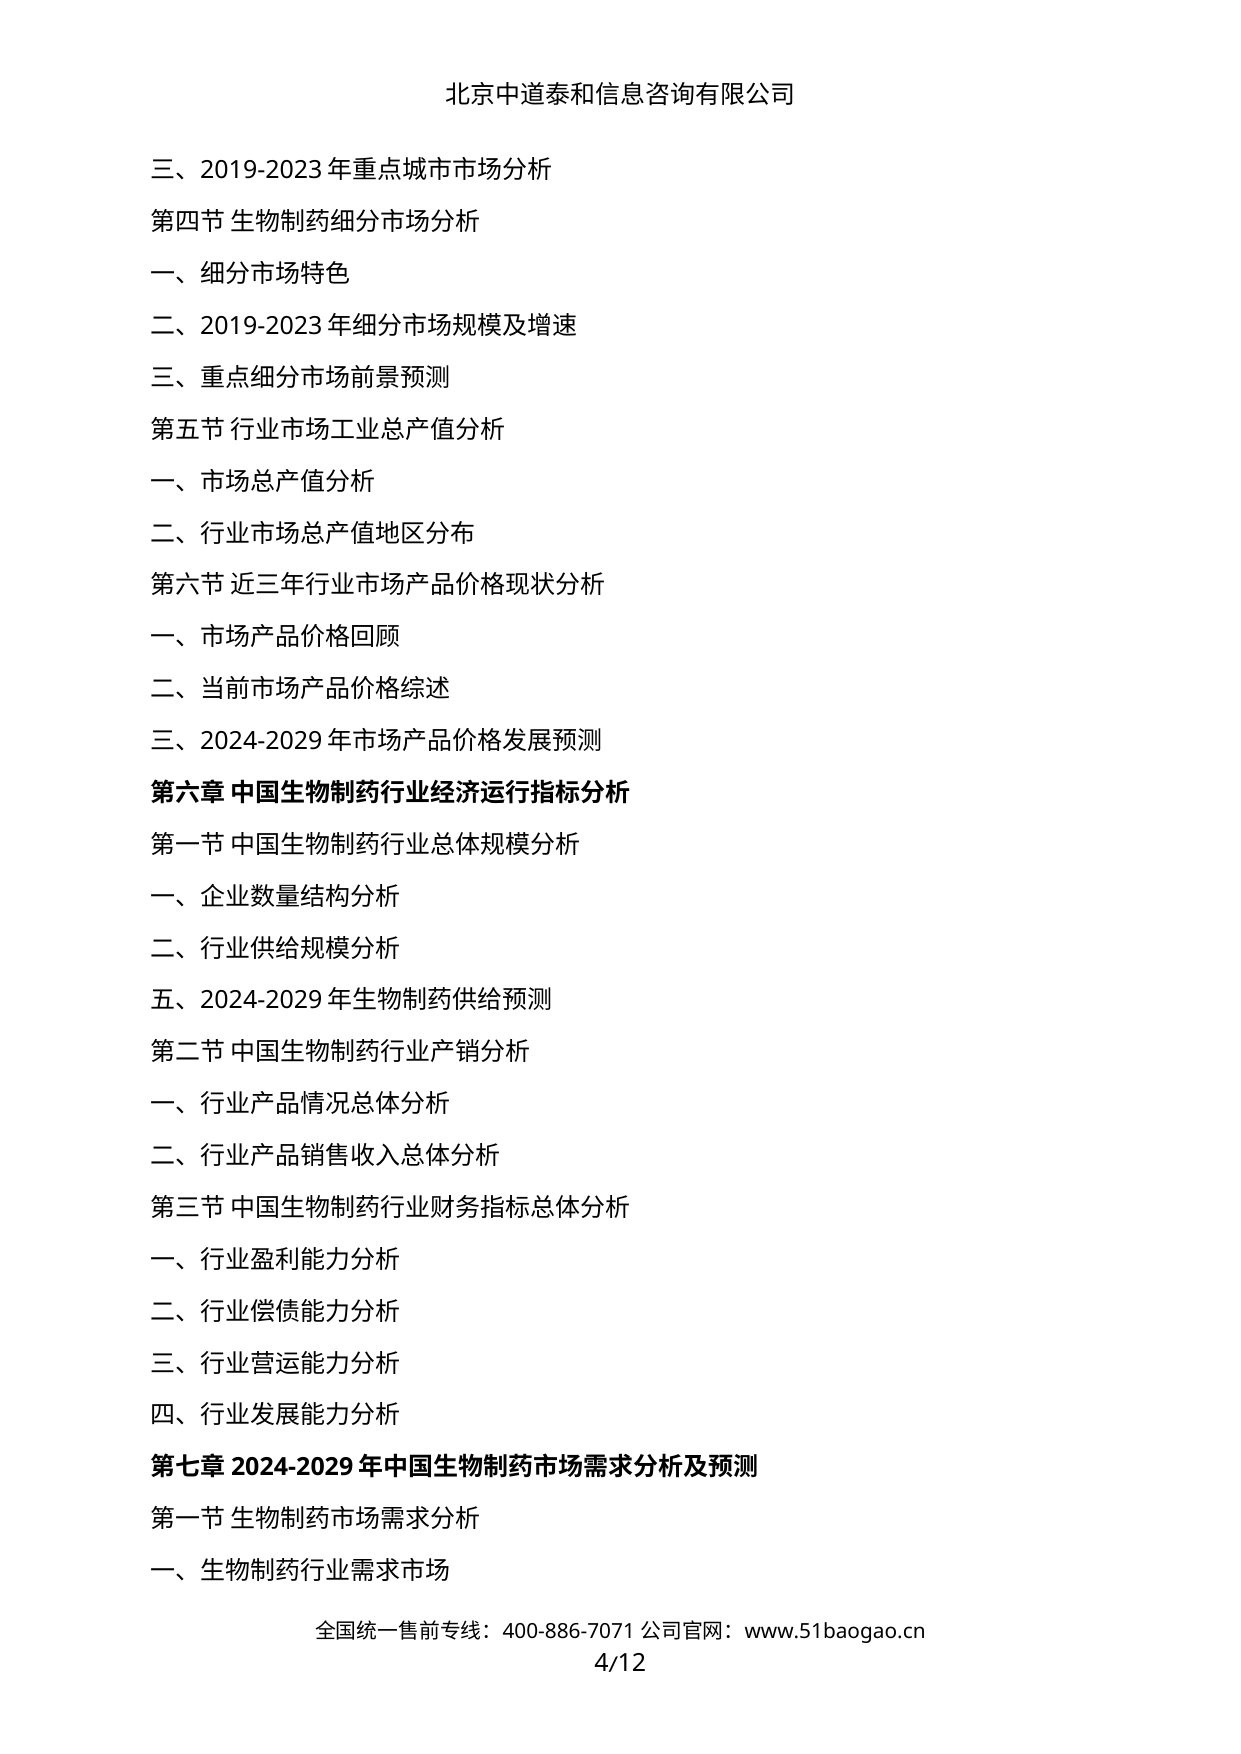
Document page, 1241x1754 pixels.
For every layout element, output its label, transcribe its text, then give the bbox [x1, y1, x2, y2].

text 三、2024-2029年市场产品价格发展预测 [150, 721, 1090, 757]
text 第六节 近三年行业市场产品价格现状分析 [150, 565, 1090, 601]
text 第六章 中国生物制药行业经济运行指标分析 [150, 772, 1090, 809]
text 第三节 中国生物制药行业财务指标总体分析 [150, 1187, 1090, 1224]
text 二、当前市场产品价格综述 [150, 669, 1090, 705]
text 二、2019-2023年细分市场规模及增速 [150, 306, 1090, 342]
text 五、2024-2029年生物制药供给预测 [150, 980, 1090, 1016]
text 四、行业发展能力分析 [150, 1395, 1090, 1431]
text 二、行业市场总产值地区分布 [150, 513, 1090, 549]
text 一、细分市场特色 [150, 254, 1090, 290]
text 二、行业产品销售收入总体分析 [150, 1136, 1090, 1172]
text 二、行业供给规模分析 [150, 928, 1090, 964]
text 一、企业数量结构分析 [150, 876, 1090, 912]
text 第七章 2024-2029年中国生物制药市场需求分析及预测 [150, 1447, 1090, 1483]
text 第五节 行业市场工业总产值分析 [150, 409, 1090, 446]
text 三、行业营运能力分析 [150, 1343, 1090, 1379]
text 一、行业盈利能力分析 [150, 1239, 1090, 1276]
text 一、行业产品情况总体分析 [150, 1084, 1090, 1120]
text 第二节 中国生物制药行业产销分析 [150, 1032, 1090, 1068]
text 一、生物制药行业需求市场 [150, 1551, 1090, 1587]
text 三、2019-2023年重点城市市场分析 [150, 150, 1090, 186]
text 二、行业偿债能力分析 [150, 1291, 1090, 1327]
text 一、市场总产值分析 [150, 461, 1090, 497]
text 一、市场产品价格回顾 [150, 617, 1090, 653]
text 三、重点细分市场前景预测 [150, 357, 1090, 394]
text 第一节 中国生物制药行业总体规模分析 [150, 824, 1090, 861]
text 第四节 生物制药细分市场分析 [150, 202, 1090, 238]
text 第一节 生物制药市场需求分析 [150, 1499, 1090, 1535]
